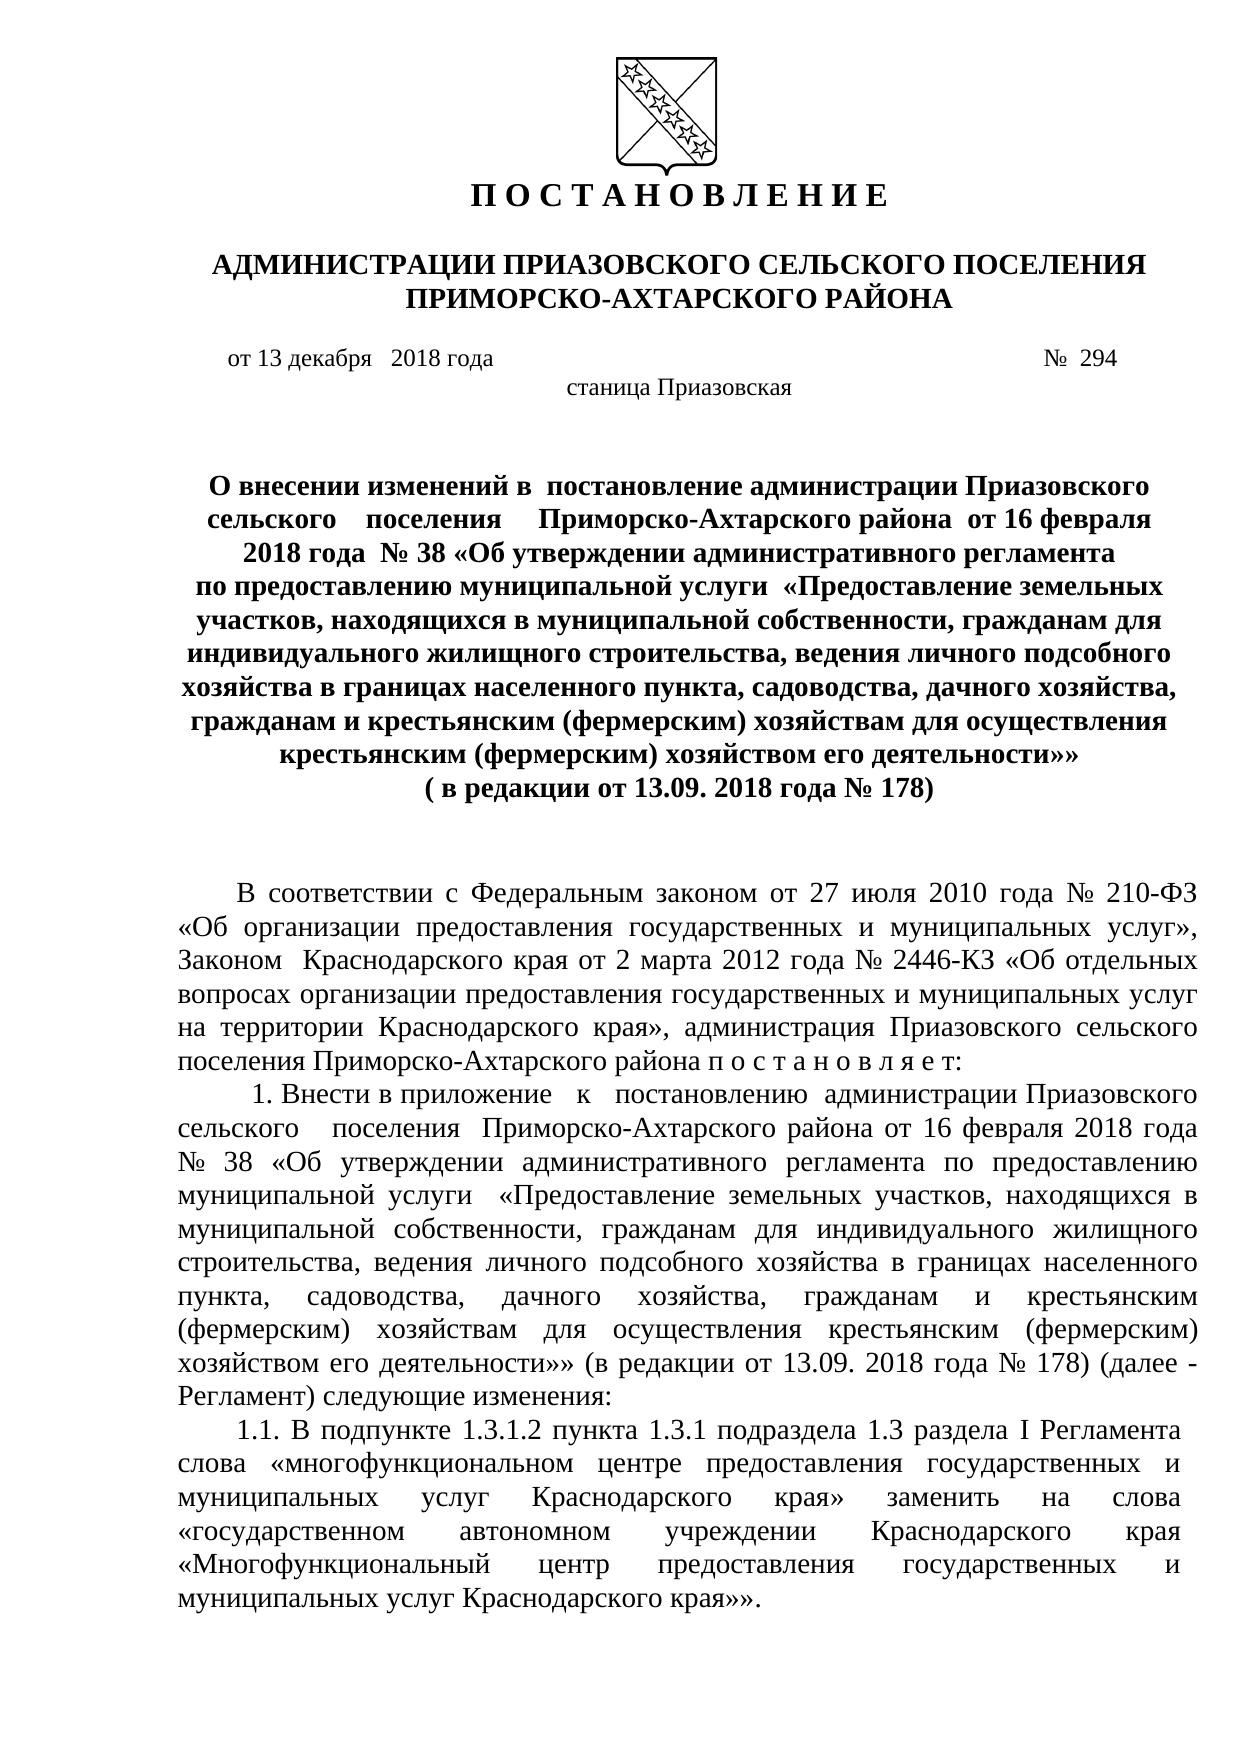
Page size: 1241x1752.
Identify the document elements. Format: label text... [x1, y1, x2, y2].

text П О С Т А Н О В Л Е Н И Е [177, 103, 1181, 214]
text АДМИНИСТРАЦИИ ПРИАЗОВСКОГО СЕЛЬСКОГО ПОСЕЛЕНИЯ [177, 247, 1181, 281]
picture [616, 57, 718, 176]
text 1.1. В подпункте 1.3.1.2 пункта 1.3.1 подраздела 1.3 раздела I Регламента слова «многофункциональном центре предоставления государственных и муниципальных услуг Краснодарского края» заменить на слова «государственном автономном учреждении Краснодарского края «Многофункциональный центр предоставления государственных и муниципальных услуг Краснодарского края»». [177, 1412, 1181, 1613]
text по предоставлению муниципальной услуги «Предоставление земельных участков, находящихся в муниципальной собственности, гражданам для индивидуального жилищного строительства, ведения личного подсобного хозяйства в границах населенного пункта, садоводства, дачного хозяйства, гражданам и крестьянским (фермерским) хозяйствам для осуществления крестьянским (фермерским) хозяйством его деятельности»» [177, 568, 1181, 770]
text ПРИМОРСКО-АХТАРСКОГО РАЙОНА [177, 281, 1181, 314]
text 1. Внести в приложение к постановлению администрации Приазовского сельского поселения Приморско-Ахтарского района от 16 февраля 2018 года № 38 «Об утверждении административного регламента по предоставлению муниципальной услуги «Предоставление земельных участков, находящихся в муниципальной собственности, гражданам для индивидуального жилищного строительства, ведения личного подсобного хозяйства в границах населенного пункта, садоводства, дачного хозяйства, гражданам и крестьянским (фермерским) хозяйствам для осуществления крестьянским (фермерским) хозяйством его деятельности»» (в редакции от 13.09. 2018 года № 178) (далее - Регламент) следующие изменения: [177, 1077, 1199, 1412]
text станица Приазовская [177, 372, 1181, 401]
text от 13 декабря 2018 года № 294 [177, 343, 1181, 372]
text В соответствии с Федеральным законом от 27 июля 2010 года № 210-ФЗ «Об организации предоставления государственных и муниципальных услуг», Законом Краснодарского края от 2 марта 2012 года № 2446-КЗ «Об отдельных вопросах организации предоставления государственных и муниципальных услуг на территории Краснодарского края», администрация Приазовского сельского поселения Приморско-Ахтарского района п о с т а н о в л я е т: [177, 875, 1199, 1077]
text ( в редакции от 13.09. 2018 года № 178) [177, 770, 1181, 803]
text О внесении изменений в постановление администрации Приазовского сельского поселения Приморско-Ахтарского района от 16 февраля 2018 года № 38 «Об утверждении административного регламента [177, 468, 1181, 568]
